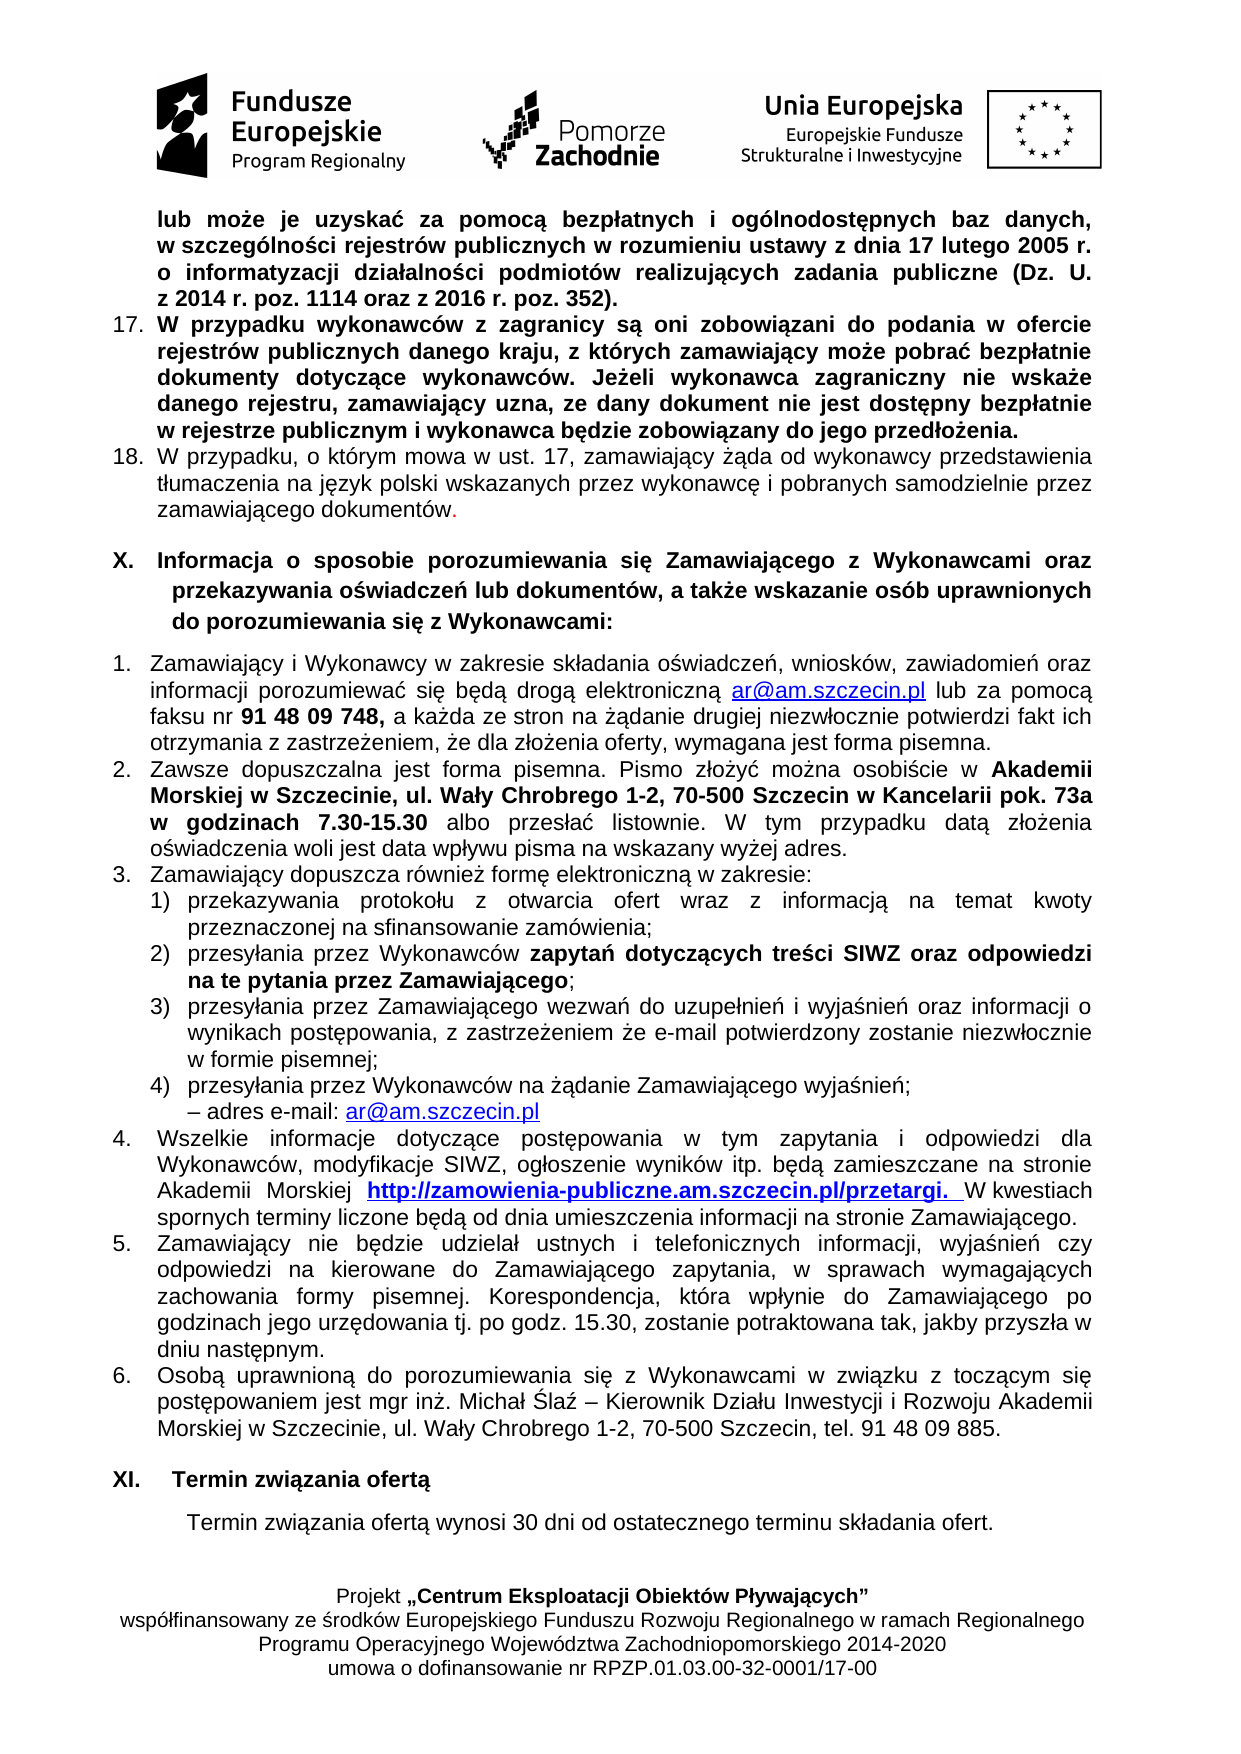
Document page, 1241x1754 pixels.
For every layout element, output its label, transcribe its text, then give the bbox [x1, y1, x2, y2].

list Zamawiający nie będzie udzielał ustnych i telefonicznych informacji, wyjaśnień czy odpowiedzi na kierowane do Zamawiającego zapytania, w sprawach wymagających zachowania formy pisemnej. Korespondencja, która wpłynie do Zamawiającego po godzinach jego urzędowania tj. po godz. 15.30, zostanie potraktowana tak, jakby przyszła w dniu następnym. [112, 1230, 1093, 1362]
text Termin związania ofertą wynosi 30 dni od ostatecznego terminu składania ofert. [112, 1509, 1093, 1535]
picture [156, 73, 1102, 178]
list przesyłania przez Wykonawców na żądanie Zamawiającego wyjaśnień; [150, 1072, 1093, 1098]
list Osobą uprawnioną do porozumiewania się z Wykonawcami w związku z toczącym się postępowaniem jest mgr inż. Michał Ślaź – Kierownik Działu Inwestycji i Rozwoju Akademii Morskiej w Szczecinie, ul. Wały Chrobrego 1-2, 70-500 Szczecin, tel. 91 48 09 885. [112, 1362, 1093, 1441]
list Zamawiający i Wykonawcy w zakresie składania oświadczeń, wniosków, zawiadomień oraz informacji porozumiewać się będą drogą elektroniczną ar@am.szczecin.pl lub za pomocą faksu nr 91 48 09 748, a każda ze stron na żądanie drugiej niezwłocznie potwierdzi fakt ich otrzymania z zastrzeżeniem, że dla złożenia oferty, wymagana jest forma pisemna. [112, 650, 1093, 756]
text – adres e-mail: ar@am.szczecin.pl [187, 1098, 1093, 1125]
list Termin związania ofertą [112, 1466, 1093, 1492]
list Zawsze dopuszczalna jest forma pisemna. Pismo złożyć można osobiście w Akademii Morskiej w Szczecinie, ul. Wały Chrobrego 1-2, 70-500 Szczecin w Kancelarii pok. 73a w godzinach 7.30-15.30 albo przesłać listownie. W tym przypadku datą złożenia oświadczenia woli jest data wpływu pisma na wskazany wyżej adres. [112, 756, 1093, 861]
list przesyłania przez Zamawiającego wezwań do uzupełnień i wyjaśnień oraz informacji o wynikach postępowania, z zastrzeżeniem że e-mail potwierdzony zostanie niezwłocznie w formie pisemnej; [150, 993, 1093, 1072]
list przesyłania przez Wykonawców zapytań dotyczących treści SIWZ oraz odpowiedzi na te pytania przez Zamawiającego; [150, 940, 1093, 993]
list Wszelkie informacje dotyczące postępowania w tym zapytania i odpowiedzi dla Wykonawców, modyfikacje SIWZ, ogłoszenie wyników itp. będą zamieszczane na stronie Akademii Morskiej http://zamowienia-publiczne.am.szczecin.pl/przetargi. W kwestiach spornych terminy liczone będą od dnia umieszczenia informacji na stronie Zamawiającego. [112, 1125, 1093, 1230]
list Zamawiający dopuszcza również formę elektroniczną w zakresie: [112, 861, 1093, 887]
list W przypadku wykonawców z zagranicy są oni zobowiązani do podania w ofercie rejestrów publicznych danego kraju, z których zamawiający może pobrać bezpłatnie dokumenty dotyczące wykonawców. Jeżeli wykonawca zagraniczny nie wskaże danego rejestru, zamawiający uzna, ze dany dokument nie jest dostępny bezpłatnie w rejestrze publicznym i wykonawca będzie zobowiązany do jego przedłożenia. [112, 311, 1093, 443]
list W przypadku, o którym mowa w ust. 17, zamawiający żąda od wykonawcy przedstawienia tłumaczenia na język polski wskazanych przez wykonawcę i pobranych samodzielnie przez zamawiającego dokumentów. [112, 443, 1093, 522]
list przekazywania protokołu z otwarcia ofert wraz z informacją na temat kwoty przeznaczonej na sfinansowanie zamówienia; [150, 887, 1093, 940]
list Informacja o sposobie porozumiewania się Zamawiającego z Wykonawcami oraz przekazywania oświadczeń lub dokumentów, a także wskazanie osób uprawnionych do porozumiewania się z Wykonawcami: [112, 547, 1093, 634]
